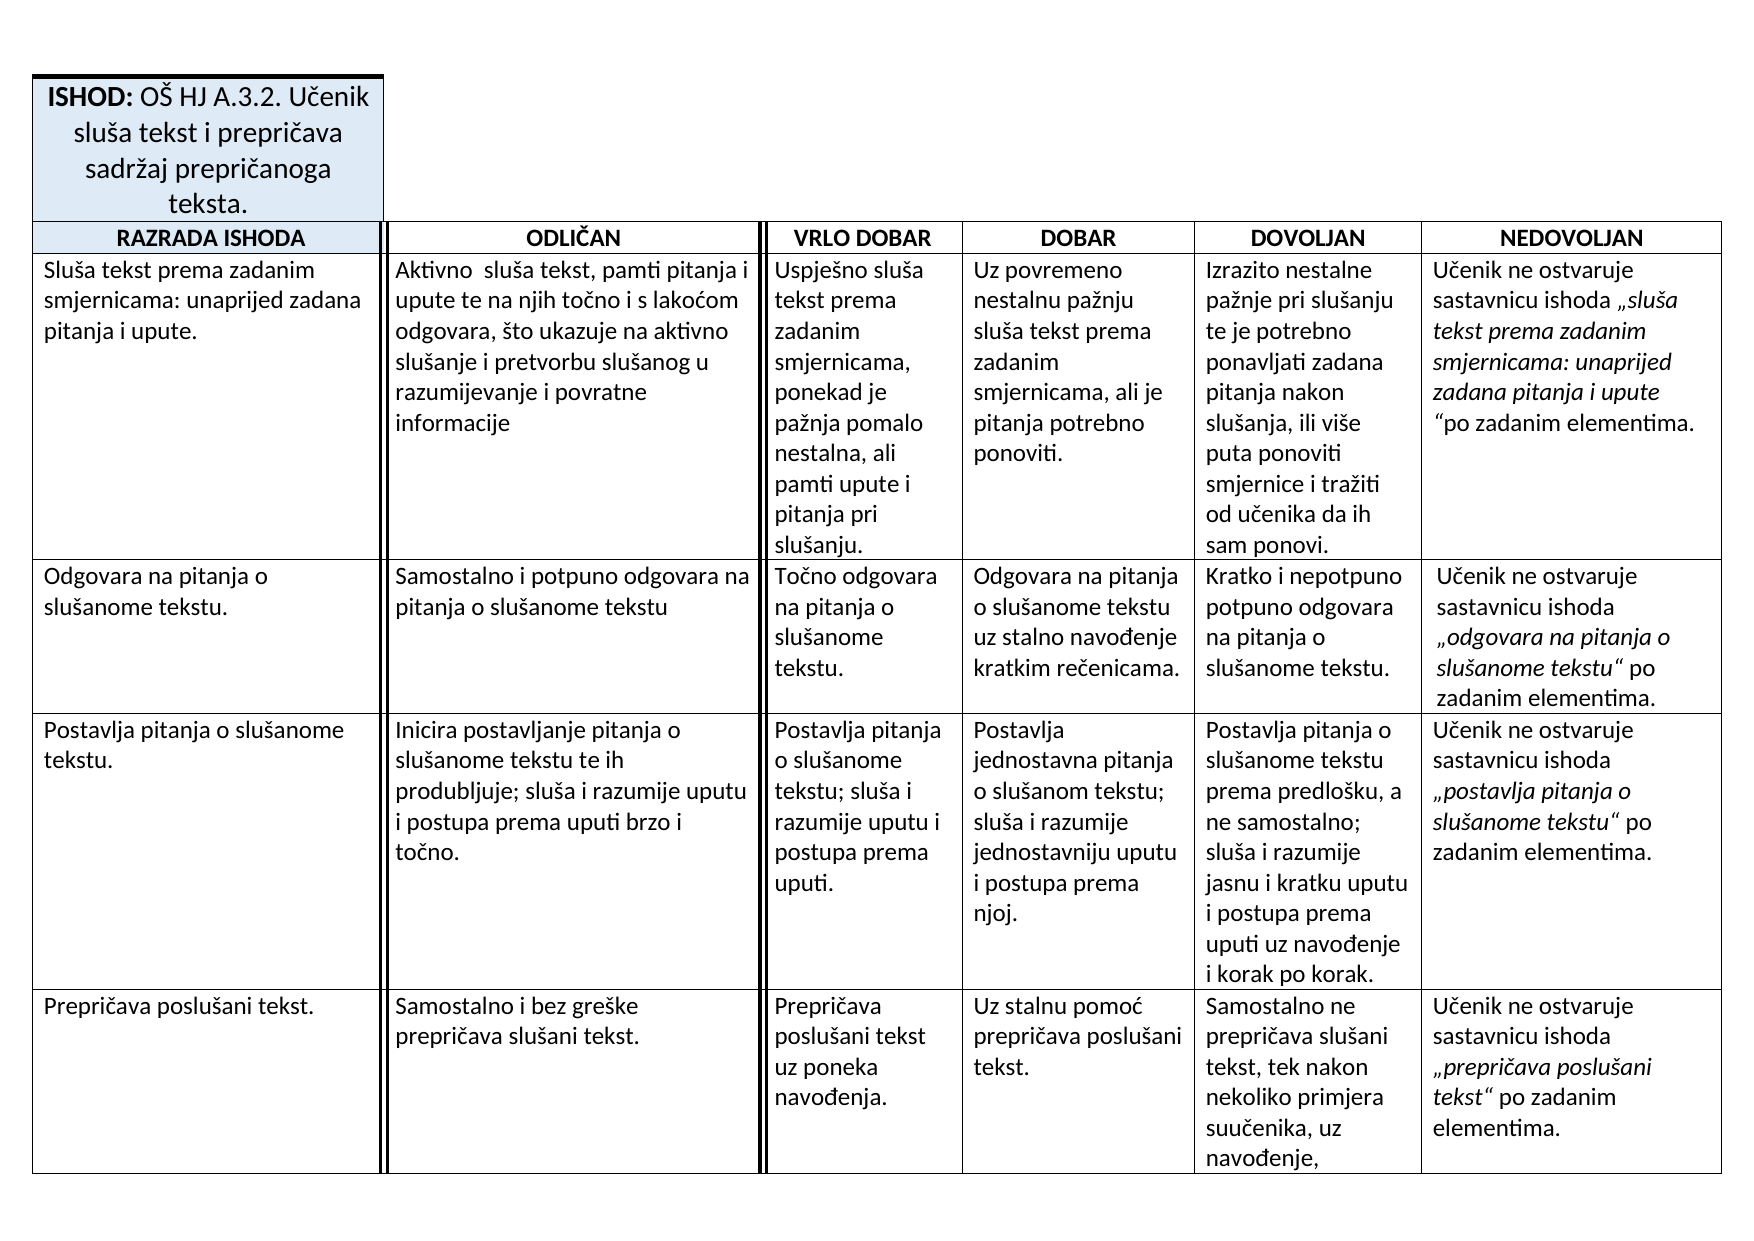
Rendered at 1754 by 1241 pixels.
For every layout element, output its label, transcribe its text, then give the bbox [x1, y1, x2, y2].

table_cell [33, 990, 379, 1173]
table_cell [963, 990, 1194, 1173]
table_cell RAZRADA ISHODA [33, 222, 379, 253]
table_cell Aktivno sluša tekst, pamti pitanja i upute te na njih točno i s lakoćom odgovara, što ukazuje na aktivno slušanje i pretvorbu slušanog u razumijevanje i povratne informacije [389, 254, 758, 559]
table_cell Uz povremeno nestalnu pažnju sluša tekst prema zadanim smjernicama, ali je pitanja potrebno ponoviti. [963, 254, 1194, 559]
table_cell ODLIČAN [389, 222, 758, 253]
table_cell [768, 990, 962, 1173]
table_cell Odgovara na pitanja o slušanome tekstu uz stalno navođenje kratkim rečenicama. [963, 560, 1194, 713]
table_cell Kratko i nepotpuno potpuno odgovara na pitanja o slušanome tekstu. [1195, 560, 1421, 713]
table_cell Postavlja jednostavna pitanja o slušanom tekstu; sluša i razumije jednostavniju uputu i postupa prema njoj. [963, 714, 1194, 989]
table_cell Točno odgovara na pitanja o slušanome tekstu. [768, 560, 962, 713]
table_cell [1422, 990, 1721, 1173]
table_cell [1195, 990, 1421, 1173]
table_cell Izrazito nestalne pažnje pri slušanju te je potrebno ponavljati zadana pitanja nakon slušanja, ili više puta ponoviti smjernice i tražiti od učenika da ih sam ponovi. [1195, 254, 1421, 559]
table_cell Uspješno sluša tekst prema zadanim smjernicama, ponekad je pažnja pomalo nestalna, ali pamti upute i pitanja pri slušanju. [768, 254, 962, 559]
table_cell Učenik ne ostvaruje sastavnicu ishoda „postavlja pitanja o slušanome tekstu“ po zadanim elementima. [1422, 714, 1721, 989]
table_header ISHOD: OŠ HJ A.3.2. Učenik sluša tekst i prepričava sadržaj prepričanoga teksta. [33, 79, 383, 221]
table_cell Odgovara na pitanja o slušanome tekstu. [33, 560, 379, 713]
table_cell Postavlja pitanja o slušanome tekstu. [33, 714, 379, 989]
table_cell Učenik ne ostvaruje sastavnicu ishoda „sluša tekst prema zadanim smjernicama: unaprijed zadana pitanja i upute “po zadanim elementima. [1422, 254, 1721, 559]
table_cell Samostalno i potpuno odgovara na pitanja o slušanome tekstu [389, 560, 758, 713]
table_cell DOBAR [963, 222, 1194, 253]
table_cell Sluša tekst prema zadanim smjernicama: unaprijed zadana pitanja i upute. [33, 254, 379, 559]
table_cell VRLO DOBAR [768, 222, 962, 253]
table_cell DOVOLJAN [1195, 222, 1421, 253]
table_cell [389, 990, 758, 1173]
table_cell Postavlja pitanja o slušanome tekstu prema predlošku, a ne samostalno; sluša i razumije jasnu i kratku uputu i postupa prema uputi uz navođenje i korak po korak. [1195, 714, 1421, 989]
table_cell Inicira postavljanje pitanja o slušanome tekstu te ih produbljuje; sluša i razumije uputu i postupa prema uputi brzo i točno. [389, 714, 758, 989]
table_cell Postavlja pitanja o slušanome tekstu; sluša i razumije uputu i postupa prema uputi. [768, 714, 962, 989]
table_cell NEDOVOLJAN [1422, 222, 1721, 253]
table_cell Učenik ne ostvaruje sastavnicu ishoda „odgovara na pitanja o slušanome tekstu“ po zadanim elementima. [1422, 560, 1721, 713]
